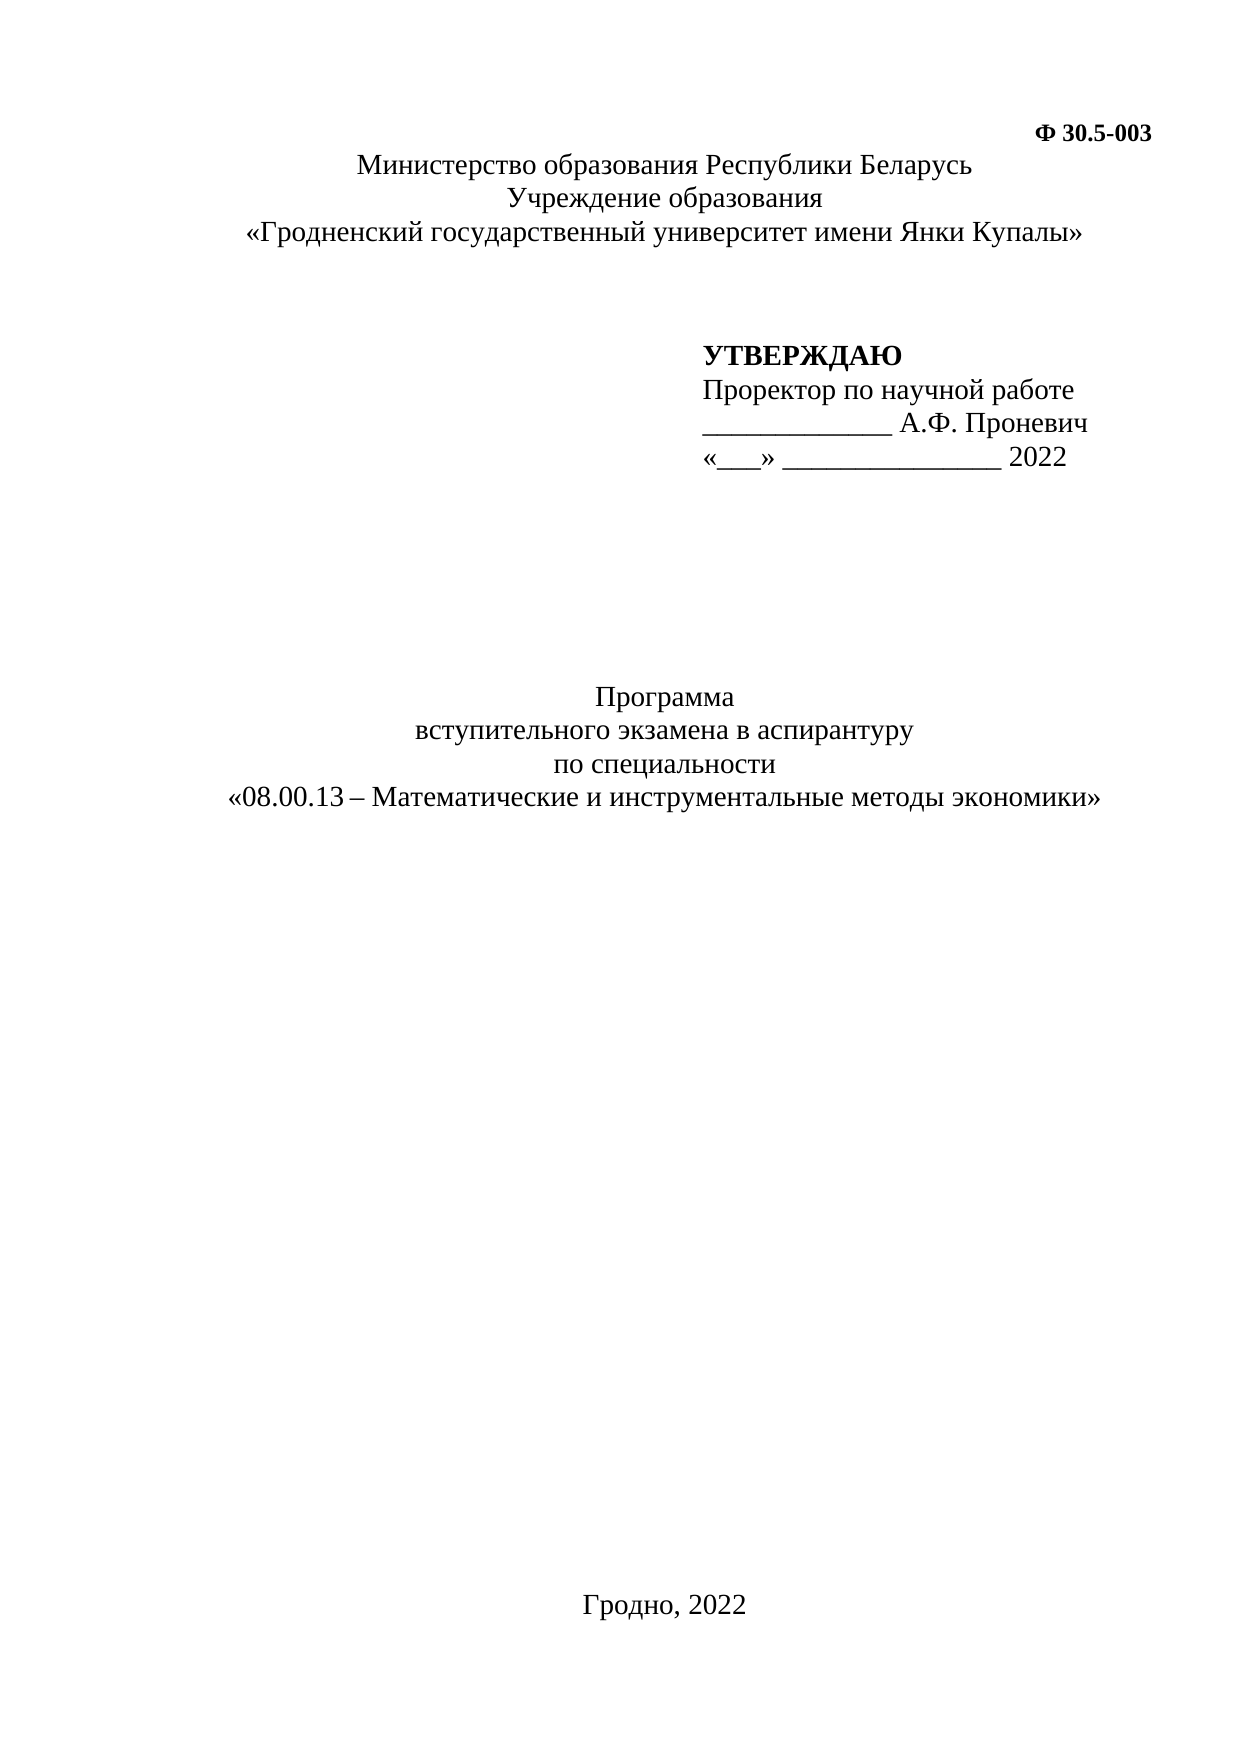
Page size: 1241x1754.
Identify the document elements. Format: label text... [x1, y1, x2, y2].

text «Гродненский государственный университет имени Янки Купалы» [177, 214, 1152, 247]
text Гродно, 2022 [177, 1587, 1152, 1620]
text Ф 30.5-003 [177, 118, 1152, 147]
text Министерство образования Республики Беларусь [177, 147, 1152, 180]
title _____________ А.Ф. Проневич [702, 406, 1152, 439]
title Проректор по научной работе [702, 372, 1152, 406]
text Программа [177, 679, 1152, 712]
text Учреждение образования [177, 180, 1152, 214]
text вступительного экзамена в аспирантуру [177, 712, 1152, 746]
title УТВЕРЖДАЮ [702, 338, 1152, 372]
text «08.00.13 – Математические и инструментальные методы экономики» [177, 779, 1152, 813]
text по специальности [177, 746, 1152, 779]
title «___» _______________ 2022 [702, 439, 1152, 473]
